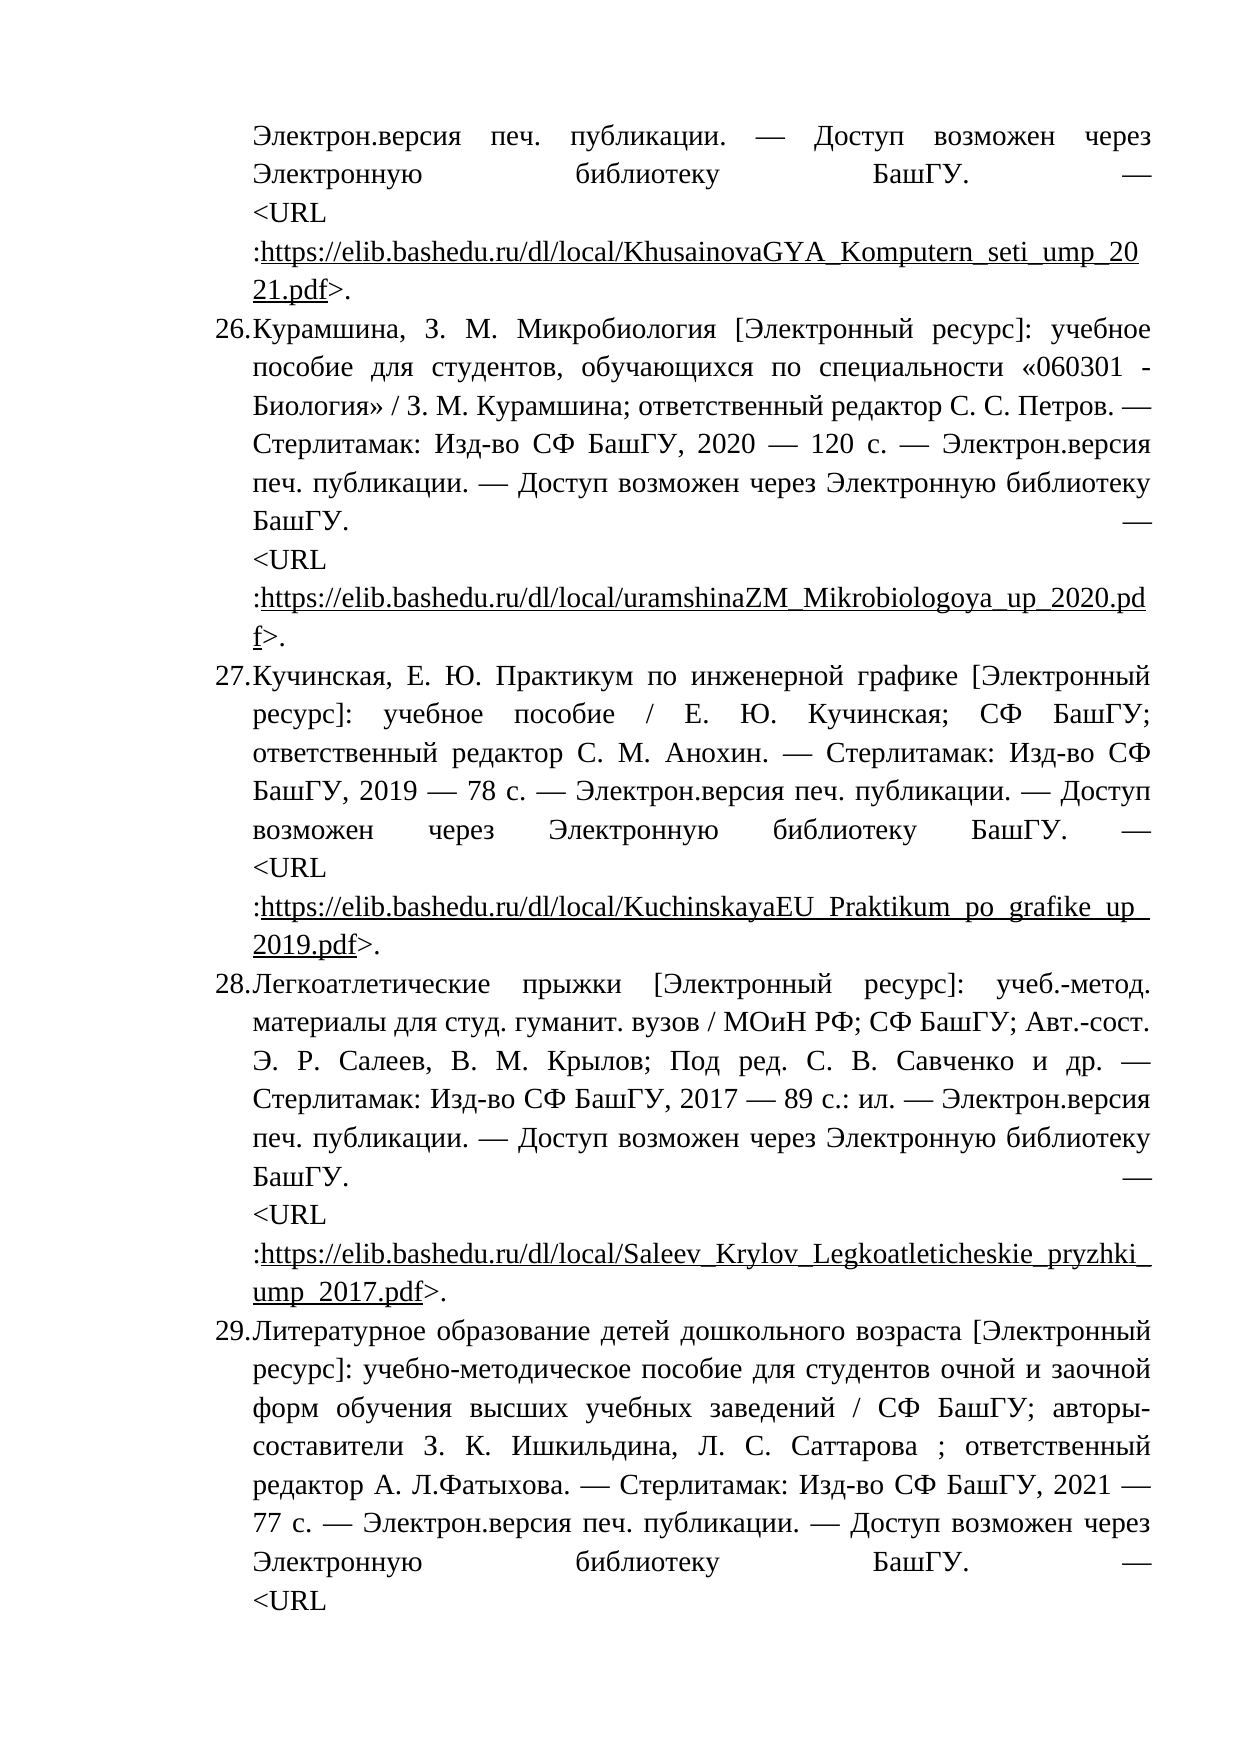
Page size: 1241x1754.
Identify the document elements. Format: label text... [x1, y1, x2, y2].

list Легкоатлетические прыжки [Электронный ресурс]: учеб.-метод. материалы для студ. гуманит. вузов / МОиН РФ; СФ БашГУ; Авт.-сост. Э. Р. Салеев, В. М. Крылов; Под ред. С. В. Савченко и др. — Стерлитамак: Изд-во СФ БашГУ, 2017 — 89 с.: ил. — Электрон.версия печ. публикации. — Доступ возможен через Электронную библиотеку БашГУ. — <URL:https://elib.bashedu.ru/dl/local/Saleev_Krylov_Legkoatleticheskie_pryzhki_ump_2017.pdf>. [215, 966, 1152, 1308]
list Кучинская, Е. Ю. Практикум по инженерной графике [Электронный ресурс]: учебное пособие / Е. Ю. Кучинская; СФ БашГУ; ответственный редактор С. М. Анохин. — Стерлитамак: Изд-во СФ БашГУ, 2019 — 78 с. — Электрон.версия печ. публикации. — Доступ возможен через Электронную библиотеку БашГУ. — <URL:https://elib.bashedu.ru/dl/local/KuchinskayaEU_Praktikum_po_grafike_up_2019.pdf>. [215, 658, 1152, 961]
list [215, 1313, 1152, 1616]
list Курамшина, З. М. Микробиология [Электронный ресурс]: учебное пособие для студентов, обучающихся по специальности «060301 - Биология» / З. М. Курамшина; ответственный редактор С. С. Петров. — Стерлитамак: Изд-во СФ БашГУ, 2020 — 120 с. — Электрон.версия печ. публикации. — Доступ возможен через Электронную библиотеку БашГУ. — <URL:https://elib.bashedu.ru/dl/local/uramshinaZM_Mikrobiologoya_up_2020.pdf>. [215, 311, 1152, 653]
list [215, 118, 1152, 306]
